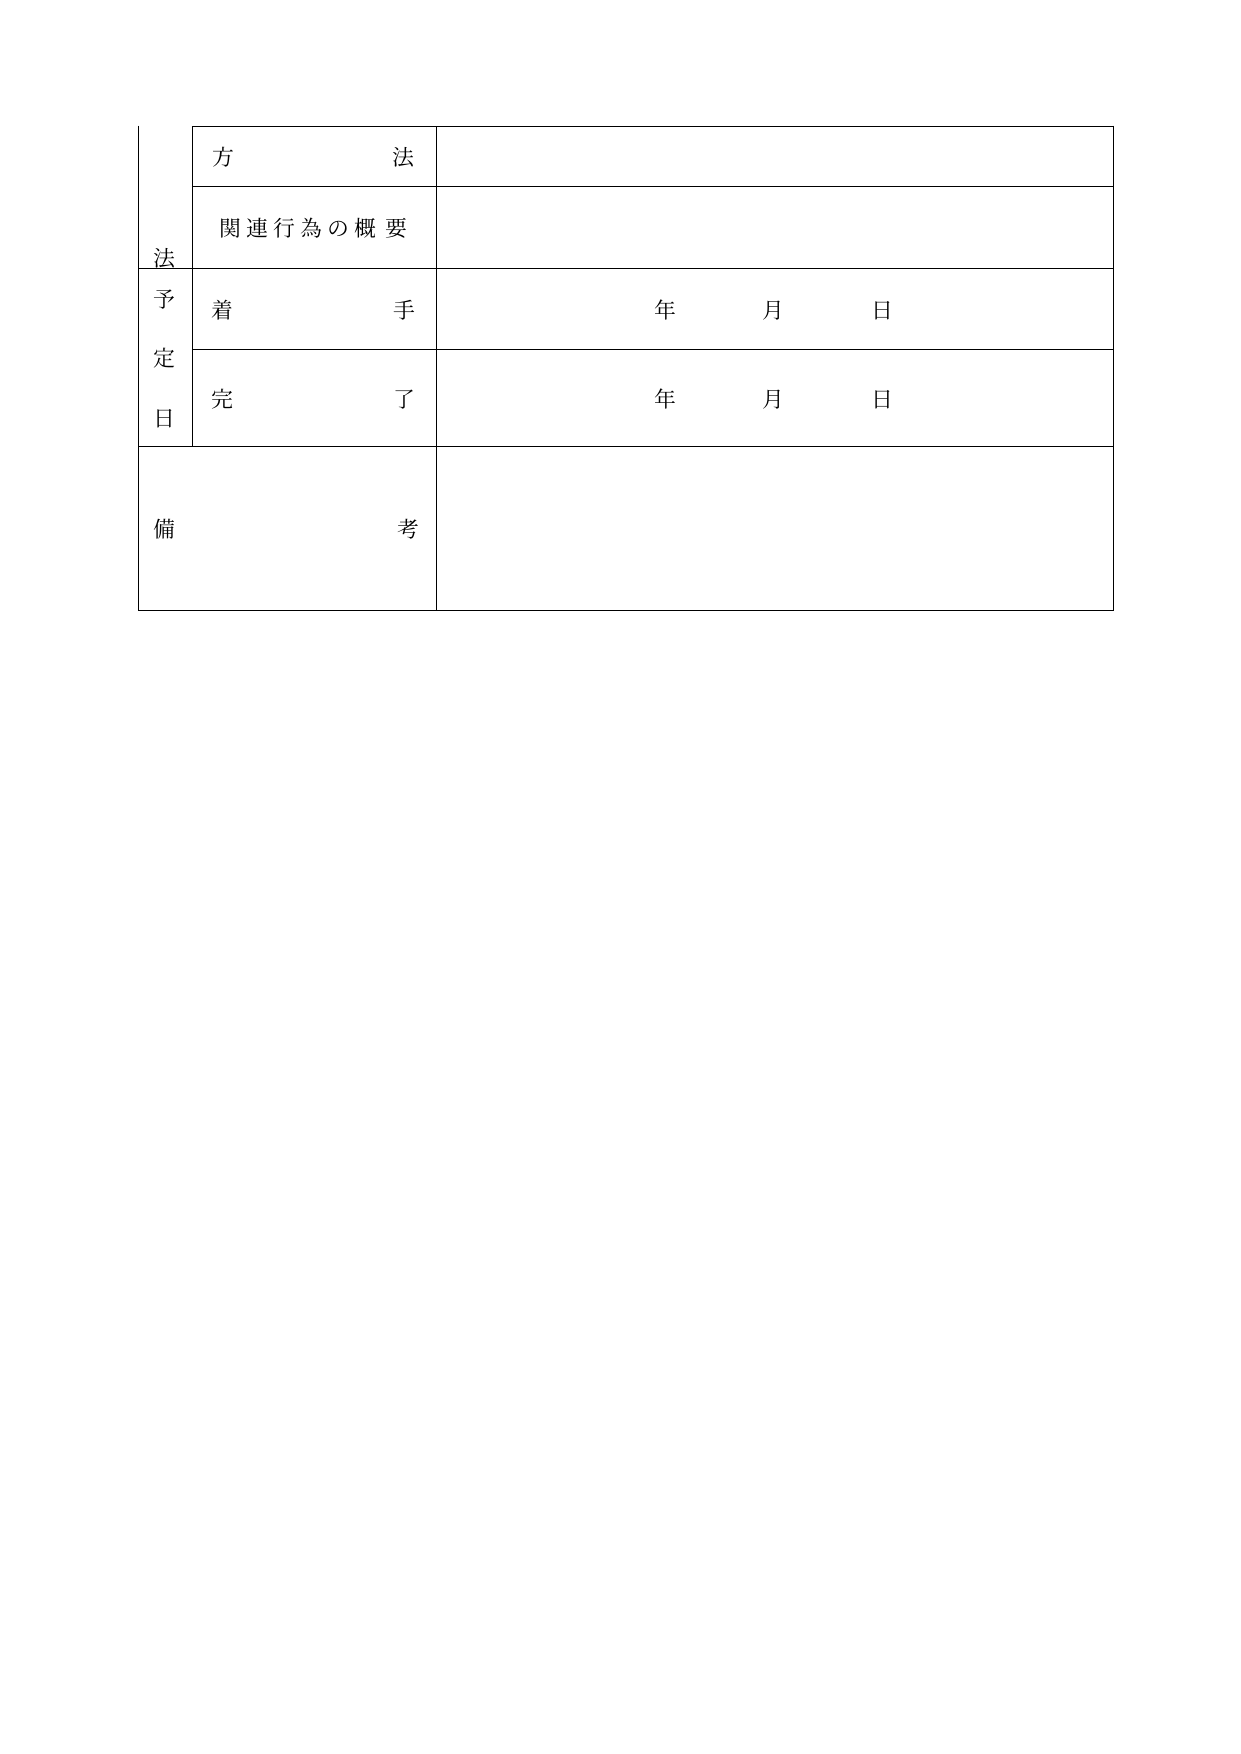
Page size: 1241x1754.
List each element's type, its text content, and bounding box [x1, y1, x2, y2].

table_cell 完了 [193, 350, 436, 446]
table_cell 予 定 日 [139, 269, 192, 446]
table_cell 年 月 日 [437, 269, 1113, 349]
table_cell [437, 447, 1113, 609]
table_cell [437, 127, 1113, 186]
table_cell 備 考 [139, 447, 436, 609]
table_cell 関連行為の概要 [193, 187, 436, 267]
table_cell 採取（損傷） 方法 [193, 127, 436, 186]
table_cell 着手 [193, 269, 436, 349]
table_cell 年 月 日 [437, 350, 1113, 446]
table_cell [437, 187, 1113, 267]
